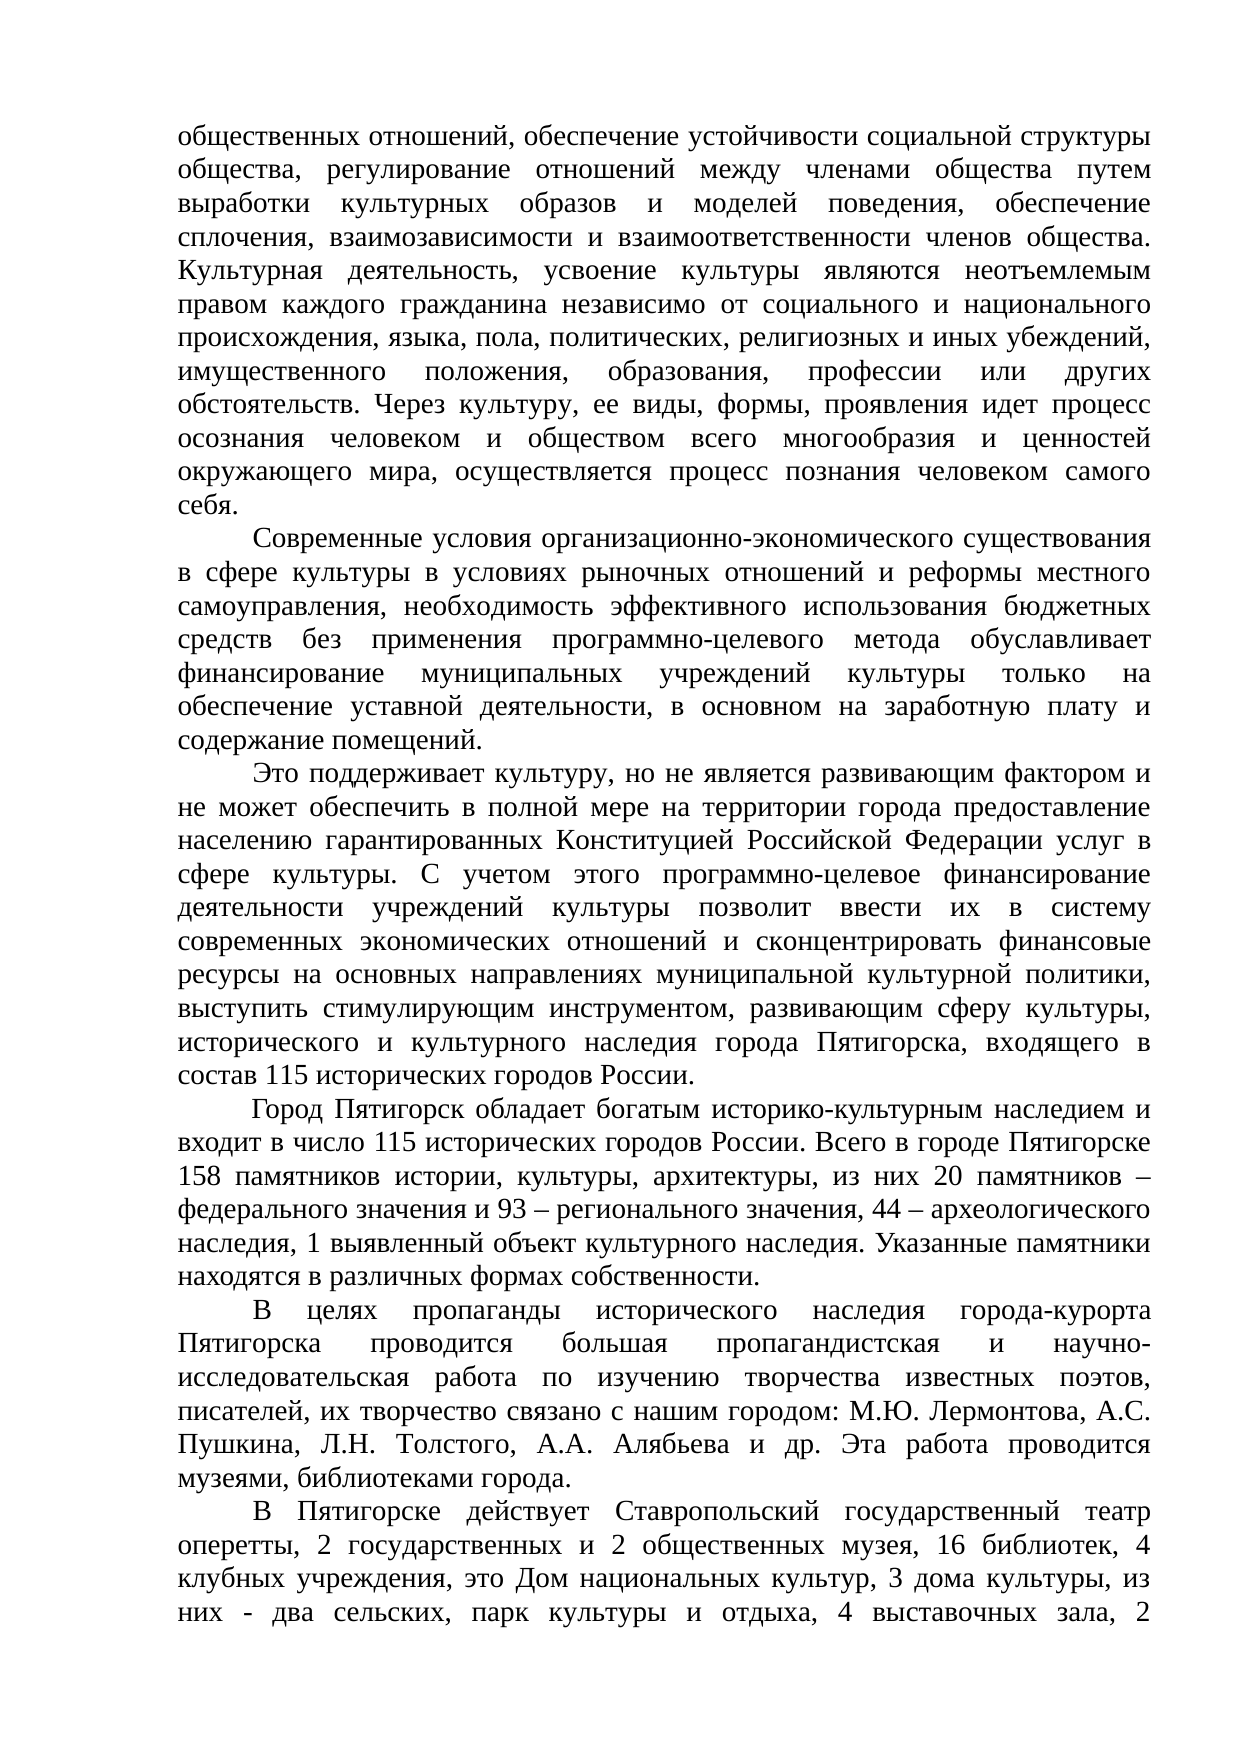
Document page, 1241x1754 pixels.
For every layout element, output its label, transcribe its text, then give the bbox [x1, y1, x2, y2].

text Город Пятигорск обладает богатым историко-культурным наследием и входит в число 115 исторических городов России. Всего в городе Пятигорске 158 памятников истории, культуры, архитектуры, из них 20 памятников – федерального значения и 93 – регионального значения, 44 – археологического наследия, 1 выявленный объект культурного наследия. Указанные памятники находятся в различных формах собственности. [177, 1091, 1152, 1292]
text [177, 1493, 1152, 1627]
text Это поддерживает культуру, но не является развивающим фактором и не может обеспечить в полной мере на территории города предоставление населению гарантированных Конституцией Российской Федерации услуг в сфере культуры. С учетом этого программно-целевое финансирование деятельности учреждений культуры позволит ввести их в систему современных экономических отношений и сконцентрировать финансовые ресурсы на основных направлениях муниципальной культурной политики, выступить стимулирующим инструментом, развивающим сферу культуры, исторического и культурного наследия города Пятигорска, входящего в состав 115 исторических городов России. [177, 755, 1152, 1091]
text Современные условия организационно-экономического существования в сфере культуры в условиях рыночных отношений и реформы местного самоуправления, необходимость эффективного использования бюджетных средств без применения программно-целевого метода обуславливает финансирование муниципальных учреждений культуры только на обеспечение уставной деятельности, в основном на заработную плату и содержание помещений. [177, 521, 1152, 755]
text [177, 118, 1152, 521]
text В целях пропаганды исторического наследия города-курорта Пятигорска проводится большая пропагандистская и научно-исследовательская работа по изучению творчества известных поэтов, писателей, их творчество связано с нашим городом: М.Ю. Лермонтова, А.С. Пушкина, Л.Н. Толстого, А.А. Алябьева и др. Эта работа проводится музеями, библиотеками города. [177, 1292, 1152, 1493]
